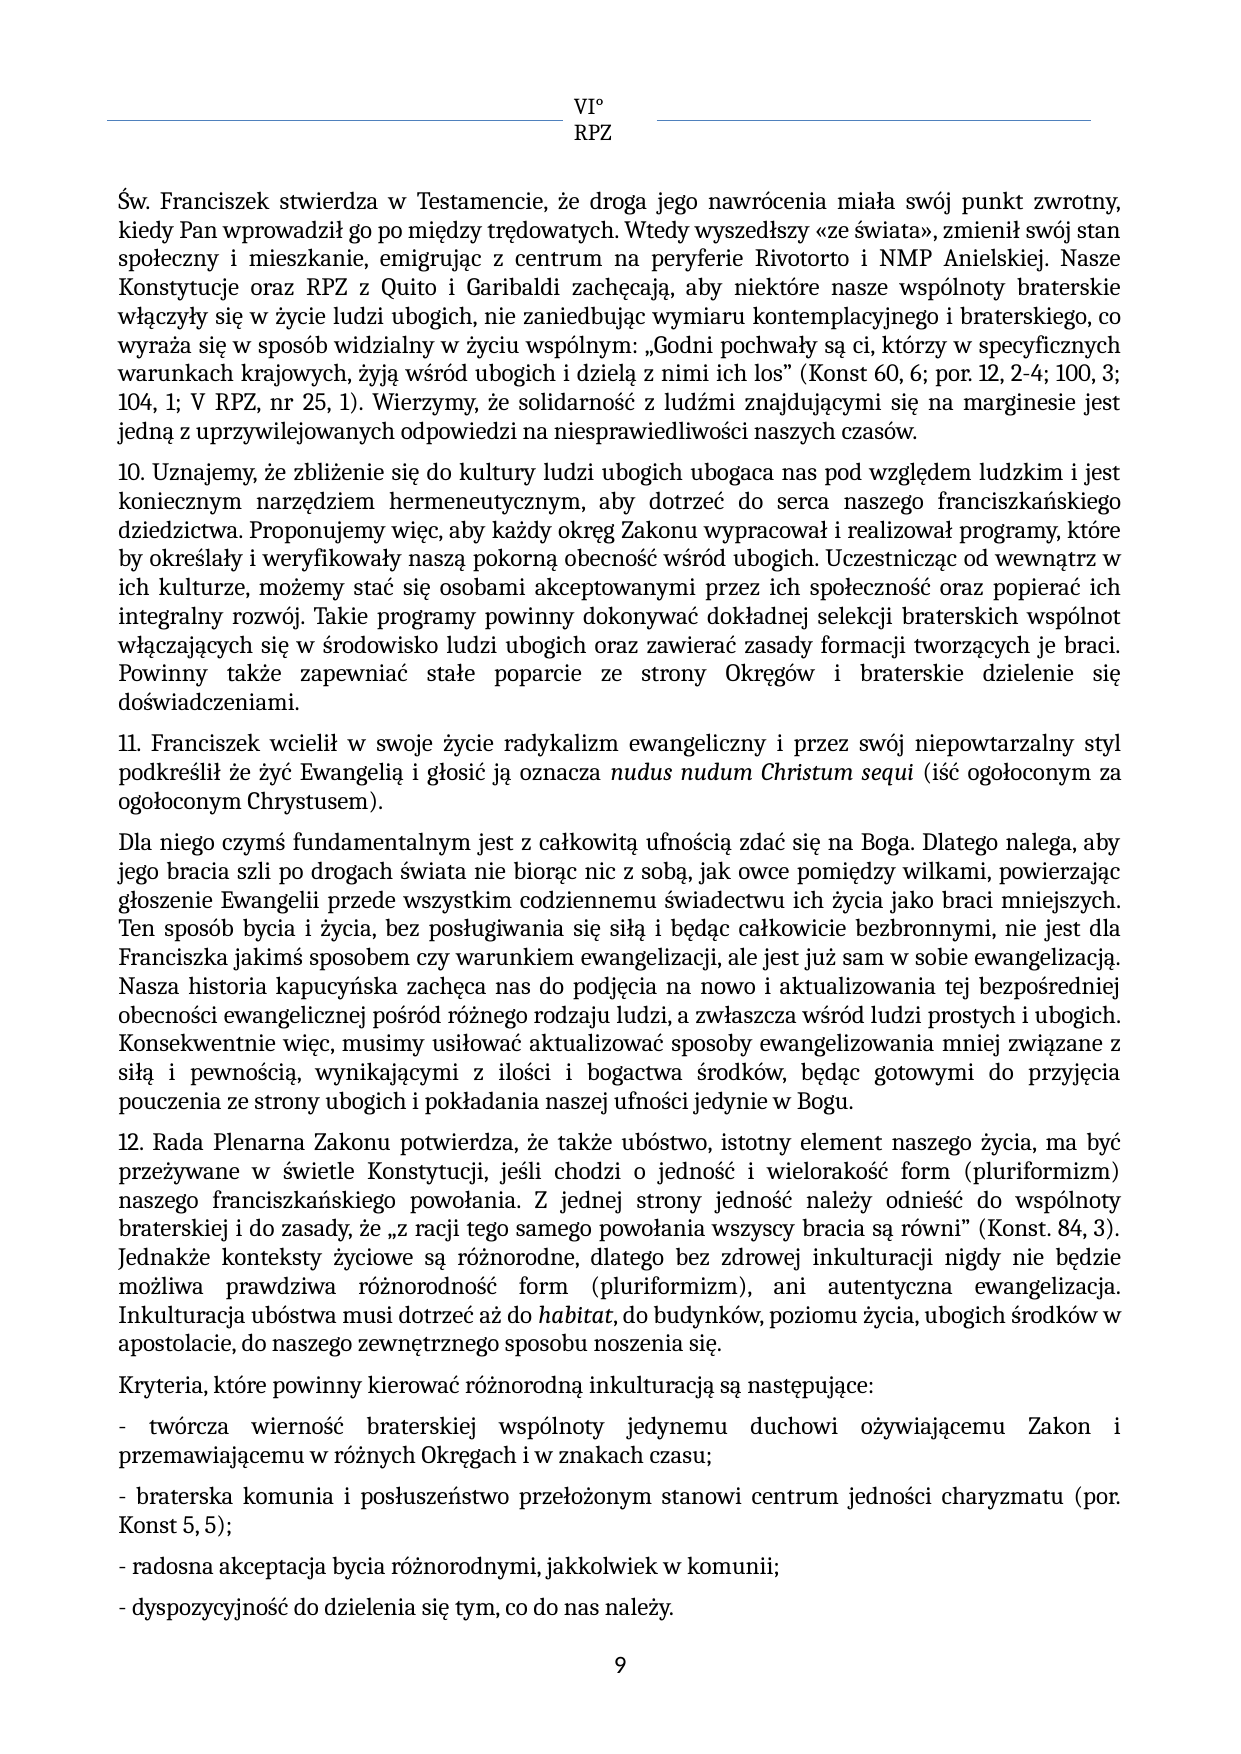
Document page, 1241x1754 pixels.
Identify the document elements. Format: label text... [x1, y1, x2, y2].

text 12. Rada Plenarna Zakonu potwierdza, że także ubóstwo, istotny element naszego życia, ma być przeżywane w świetle Konstytucji, jeśli chodzi o jedność i wielorakość form (pluriformizm) naszego franciszkańskiego powołania. Z jednej strony jedność należy odnieść do wspólnoty braterskiej i do zasady, że „z racji tego samego powołania wszyscy bracia są równi” (Konst. 84, 3). Jednakże konteksty życiowe są różnorodne, dlatego bez zdrowej inkulturacji nigdy nie będzie możliwa prawdziwa różnorodność form (pluriformizm), ani autentyczna ewangelizacja. Inkulturacja ubóstwa musi dotrzeć aż do habitat, do budynków, poziomu życia, ubogich środków w apostolacie, do naszego zewnętrznego sposobu noszenia się. [118, 1128, 1122, 1358]
text Św. Franciszek stwierdza w Testamencie, że droga jego nawrócenia miała swój punkt zwrotny, kiedy Pan wprowadził go po między trędowatych. Wtedy wyszedłszy «ze świata», zmienił swój stan społeczny i mieszkanie, emigrując z centrum na peryferie Rivotorto i NMP Anielskiej. Nasze Konstytucje oraz RPZ z Quito i Garibaldi zachęcają, aby niektóre nasze wspólnoty braterskie włączyły się w życie ludzi ubogich, nie zaniedbując wymiaru kontemplacyjnego i braterskiego, co wyraża się w sposób widzialny w życiu wspólnym: „Godni pochwały są ci, którzy w specyficznych warunkach krajowych, żyją wśród ubogich i dzielą z nimi ich los” (Konst 60, 6; por. 12, 2-4; 100, 3; 104, 1; V RPZ, nr 25, 1). Wierzymy, że solidarność z ludźmi znajdującymi się na marginesie jest jedną z uprzywilejowanych odpowiedzi na niesprawiedliwości naszych czasów. [118, 148, 1122, 446]
text 10. Uznajemy, że zbliżenie się do kultury ludzi ubogich ubogaca nas pod względem ludzkim i jest koniecznym narzędziem hermeneutycznym, aby dotrzeć do serca naszego franciszkańskiego dziedzictwa. Proponujemy więc, aby każdy okręg Zakonu wypracował i realizował programy, które by określały i weryfikowały naszą pokorną obecność wśród ubogich. Uczestnicząc od wewnątrz w ich kulturze, możemy stać się osobami akceptowanymi przez ich społeczność oraz popierać ich integralny rozwój. Takie programy powinny dokonywać dokładnej selekcji braterskich wspólnot włączających się w środowisko ludzi ubogich oraz zawierać zasady formacji tworzących je braci. Powinny także zapewniać stałe poparcie ze strony Okręgów i braterskie dzielenie się doświadczeniami. [118, 458, 1122, 717]
text Dla niego czymś fundamentalnym jest z całkowitą ufnością zdać się na Boga. Dlatego nalega, aby jego bracia szli po drogach świata nie biorąc nic z sobą, jak owce pomiędzy wilkami, powierzając głoszenie Ewangelii przede wszystkim codziennemu świadectwu ich życia jako braci mniejszych. Ten sposób bycia i życia, bez posługiwania się siłą i będąc całkowicie bezbronnymi, nie jest dla Franciszka jakimś sposobem czy warunkiem ewangelizacji, ale jest już sam w sobie ewangelizacją. Nasza historia kapucyńska zachęca nas do podjęcia na nowo i aktualizowania tej bezpośredniej obecności ewangelicznej pośród różnego rodzaju ludzi, a zwłaszcza wśród ludzi prostych i ubogich. Konsekwentnie więc, musimy usiłować aktualizować sposoby ewangelizowania mniej związane z siłą i pewnością, wynikającymi z ilości i bogactwa środków, będąc gotowymi do przyjęcia pouczenia ze strony ubogich i pokładania naszej ufności jedynie w Bogu. [118, 828, 1122, 1116]
text - braterska komunia i posłuszeństwo przełożonym stanowi centrum jedności charyzmatu (por. Konst 5, 5); [118, 1482, 1122, 1539]
text Kryteria, które powinny kierować różnorodną inkulturacją są następujące: [118, 1371, 1122, 1399]
text - dyspozycyjność do dzielenia się tym, co do nas należy. [118, 1593, 1122, 1622]
text - twórcza wierność braterskiej wspólnoty jedynemu duchowi ożywiającemu Zakon i przemawiającemu w różnych Okręgach i w znakach czasu; [118, 1412, 1122, 1469]
text - radosna akceptacja bycia różnorodnymi, jakkolwiek w komunii; [118, 1552, 1122, 1581]
text 11. Franciszek wcielił w swoje życie radykalizm ewangeliczny i przez swój niepowtarzalny styl podkreślił że żyć Ewangelią i głosić ją oznacza nudus nudum Christum sequi (iść ogołoconym za ogołoconym Chrystusem). [118, 729, 1122, 816]
